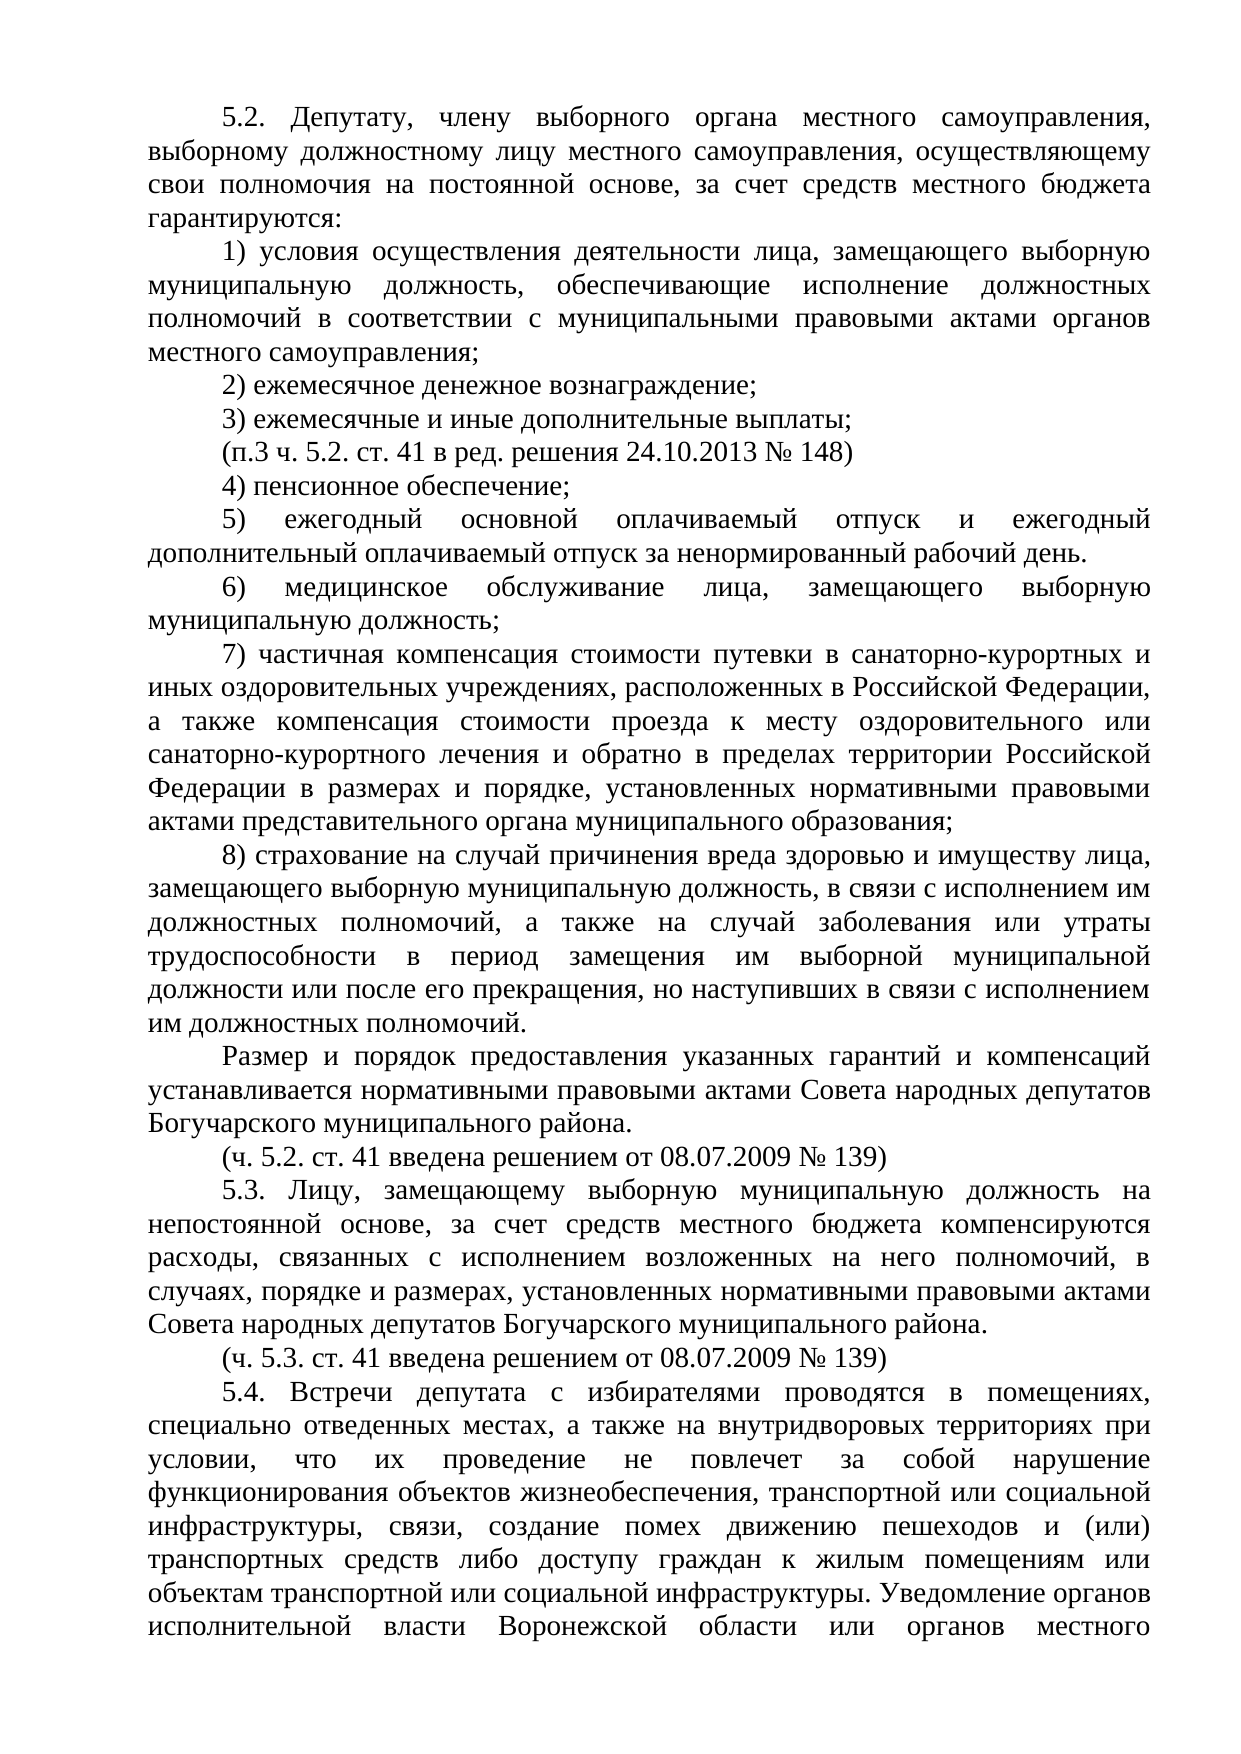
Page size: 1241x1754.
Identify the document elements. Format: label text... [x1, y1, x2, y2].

text 3) ежемесячные и иные дополнительные выплаты; [148, 401, 1152, 434]
text (ч. 5.3. ст. 41 введена решением от 08.07.2009 № 139) [148, 1340, 1152, 1374]
text 5.2. Депутату, члену выборного органа местного самоуправления, выборному должностному лицу местного самоуправления, осуществляющему свои полномочия на постоянной основе, за счет средств местного бюджета гарантируются: [148, 99, 1152, 233]
text 5.3. Лицу, замещающему выборную муниципальную должность на непостоянной основе, за счет средств местного бюджета компенсируются расходы, связанных с исполнением возложенных на него полномочий, в случаях, порядке и размерах, установленных нормативными правовыми актами Совета народных депутатов Богучарского муниципального района. [148, 1172, 1152, 1340]
text 8) страхование на случай причинения вреда здоровью и имуществу лица, замещающего выборную муниципальную должность, в связи с исполнением им должностных полномочий, а также на случай заболевания или утраты трудоспособности в период замещения им выборной муниципальной должности или после его прекращения, но наступивших в связи с исполнением им должностных полномочий. [148, 837, 1152, 1038]
text 2) ежемесячное денежное вознаграждение; [148, 367, 1152, 401]
text 7) частичная компенсация стоимости путевки в санаторно-курортных и иных оздоровительных учреждениях, расположенных в Российской Федерации, а также компенсация стоимости проезда к месту оздоровительного или санаторно-курортного лечения и обратно в пределах территории Российской Федерации в размерах и порядке, установленных нормативными правовыми актами представительного органа муниципального образования; [148, 636, 1152, 837]
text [148, 1374, 1152, 1642]
text 5) ежегодный основной оплачиваемый отпуск и ежегодный дополнительный оплачиваемый отпуск за ненормированный рабочий день. [148, 502, 1152, 569]
text Размер и порядок предоставления указанных гарантий и компенсаций устанавливается нормативными правовыми актами Совета народных депутатов Богучарского муниципального района. [148, 1038, 1152, 1139]
text 4) пенсионное обеспечение; [148, 468, 1152, 502]
text (п.3 ч. 5.2. ст. 41 в ред. решения 24.10.2013 № 148) [148, 434, 1152, 468]
text 1) условия осуществления деятельности лица, замещающего выборную муниципальную должность, обеспечивающие исполнение должностных полномочий в соответствии с муниципальными правовыми актами органов местного самоуправления; [148, 233, 1152, 367]
text 6) медицинское обслуживание лица, замещающего выборную муниципальную должность; [148, 569, 1152, 636]
text (ч. 5.2. ст. 41 введена решением от 08.07.2009 № 139) [148, 1139, 1152, 1172]
